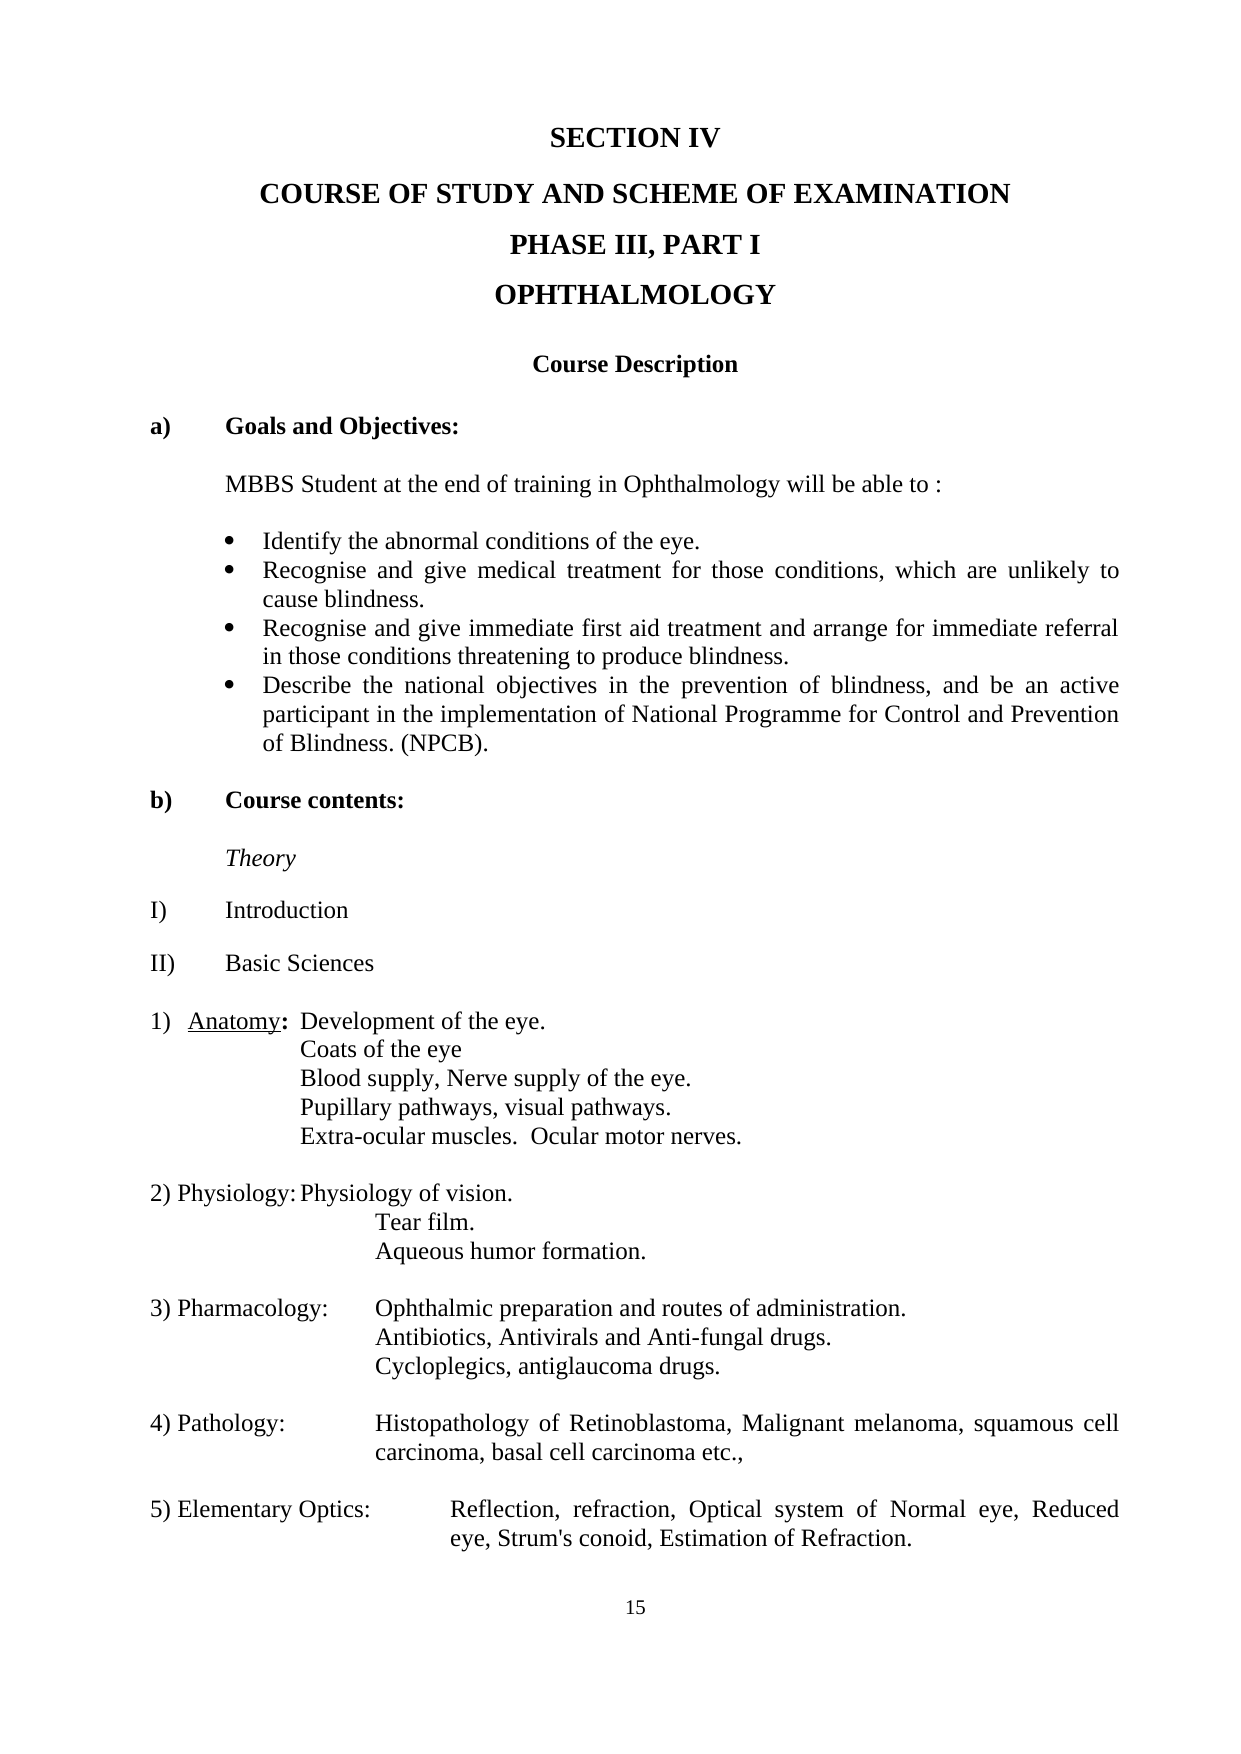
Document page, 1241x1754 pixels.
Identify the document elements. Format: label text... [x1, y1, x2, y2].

text Aqueous humor formation. [150, 1236, 1120, 1264]
text 3) Pharmacology: Ophthalmic preparation and routes of administration. [150, 1293, 1120, 1322]
list Recognise and give immediate first aid treatment and arrange for immediate referral in those conditions threatening to produce blindness. [225, 613, 1120, 670]
subtitle Theory [150, 843, 1120, 871]
text a) Goals and Objectives: [150, 411, 1120, 440]
text Coats of the eye [225, 1034, 1120, 1063]
list Recognise and give medical treatment for those conditions, which are unlikely to cause blindness. [225, 555, 1120, 613]
list Anatomy: Development of the eye. [150, 1006, 1120, 1034]
text MBBS Student at the end of training in Ophthalmology will be able to : [150, 469, 1120, 498]
subtitle Introduction [150, 895, 1120, 924]
text Extra-ocular muscles. Ocular motor nerves. [150, 1121, 1120, 1149]
text Antibiotics, Antivirals and Anti-fungal drugs. [375, 1322, 1120, 1351]
text 4) Pathology: Histopathology of Retinoblastoma, Malignant melanoma, squamous cell carcinoma, basal cell carcinoma etc., [150, 1408, 1120, 1466]
subtitle COURSE OF STUDY AND SCHEME OF EXAMINATION [150, 177, 1120, 210]
subtitle II) Basic Sciences [150, 948, 1120, 977]
subtitle OPHTHALMOLOGY [150, 277, 1120, 311]
subtitle SECTION IV [150, 120, 1120, 153]
text Tear film. [150, 1207, 1120, 1236]
subtitle Course Description [150, 349, 1120, 378]
text 5) Elementary Optics: Reflection, refraction, Optical system of Normal eye, Reduced eye, Strum's conoid, Estimation of Refraction. [150, 1494, 1120, 1552]
text 2) Physiology: Physiology of vision. [150, 1178, 1120, 1207]
list Describe the national objectives in the prevention of blindness, and be an active participant in the implementation of National Programme for Control and Prevention of Blindness. (NPCB). [225, 670, 1120, 756]
subtitle PHASE III, PART I [150, 227, 1120, 260]
text b) Course contents: [150, 785, 1120, 814]
text Pupillary pathways, visual pathways. [150, 1092, 1120, 1121]
text Blood supply, Nerve supply of the eye. [150, 1063, 1120, 1092]
list Identify the abnormal conditions of the eye. [225, 526, 1120, 555]
text Cycloplegics, antiglaucoma drugs. [150, 1351, 1120, 1379]
